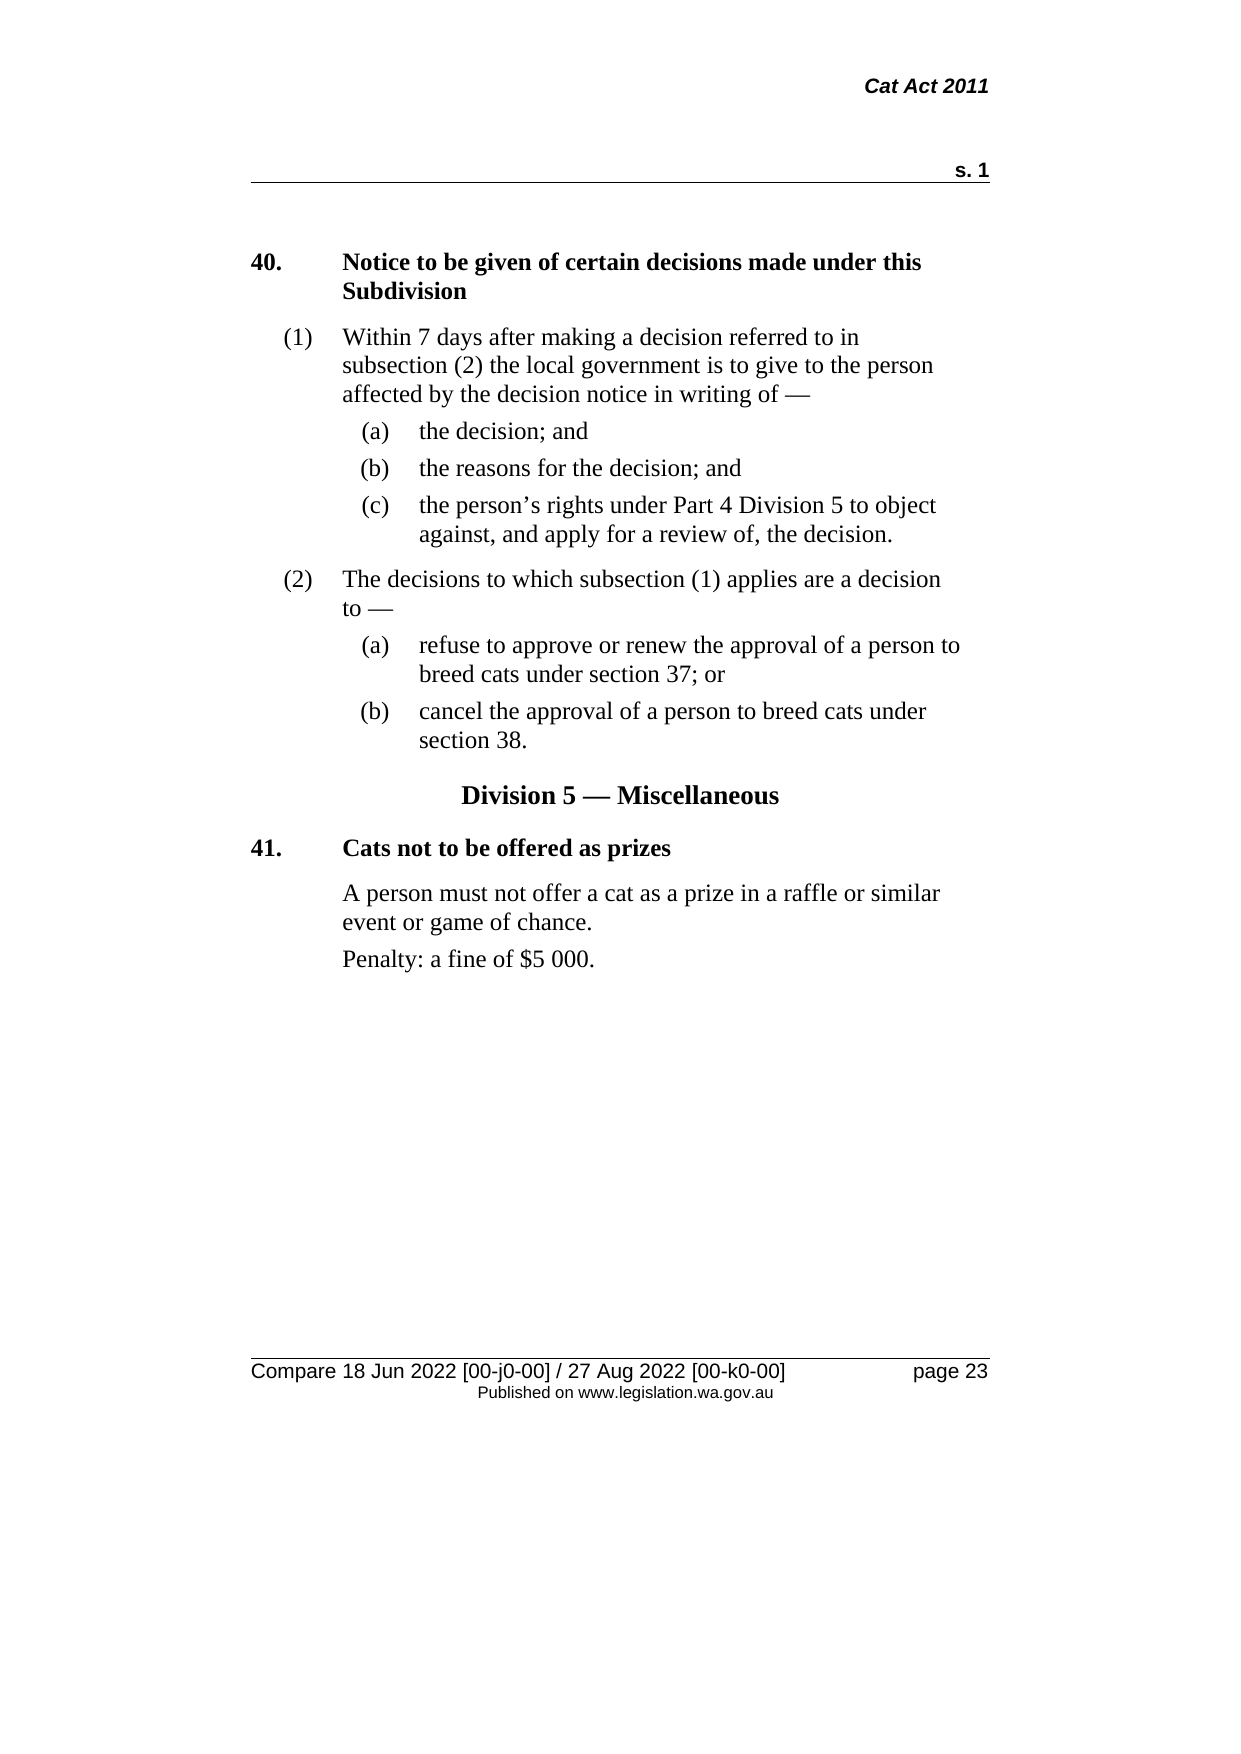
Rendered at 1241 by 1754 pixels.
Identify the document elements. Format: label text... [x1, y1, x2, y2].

text (a) the decision; and [251, 416, 990, 445]
text (b) cancel the approval of a person to breed cats under section 38. [251, 696, 990, 754]
text (2) The decisions to which subsection (1) applies are a decision to — [251, 564, 990, 622]
subtitle 40. Notice to be given of certain decisions made under this Subdivision [251, 247, 990, 305]
text (c) the person’s rights under Part 4 Division 5 to object against, and apply for a review of, the decision. [251, 490, 990, 548]
text (a) refuse to approve or renew the approval of a person to breed cats under section 37; or [251, 630, 990, 688]
text Penalty: a fine of $5 000. [251, 944, 990, 973]
subtitle Division 5 — Miscellaneous [251, 779, 990, 810]
subtitle 41. Cats not to be offered as prizes [251, 833, 990, 862]
text (1) Within 7 days after making a decision referred to in subsection (2) the local government is to give to the person affected by the decision notice in writing of — [251, 322, 990, 408]
text A person must not offer a cat as a prize in a raffle or similar event or game of chance. [251, 878, 990, 936]
text (b) the reasons for the decision; and [251, 453, 990, 482]
